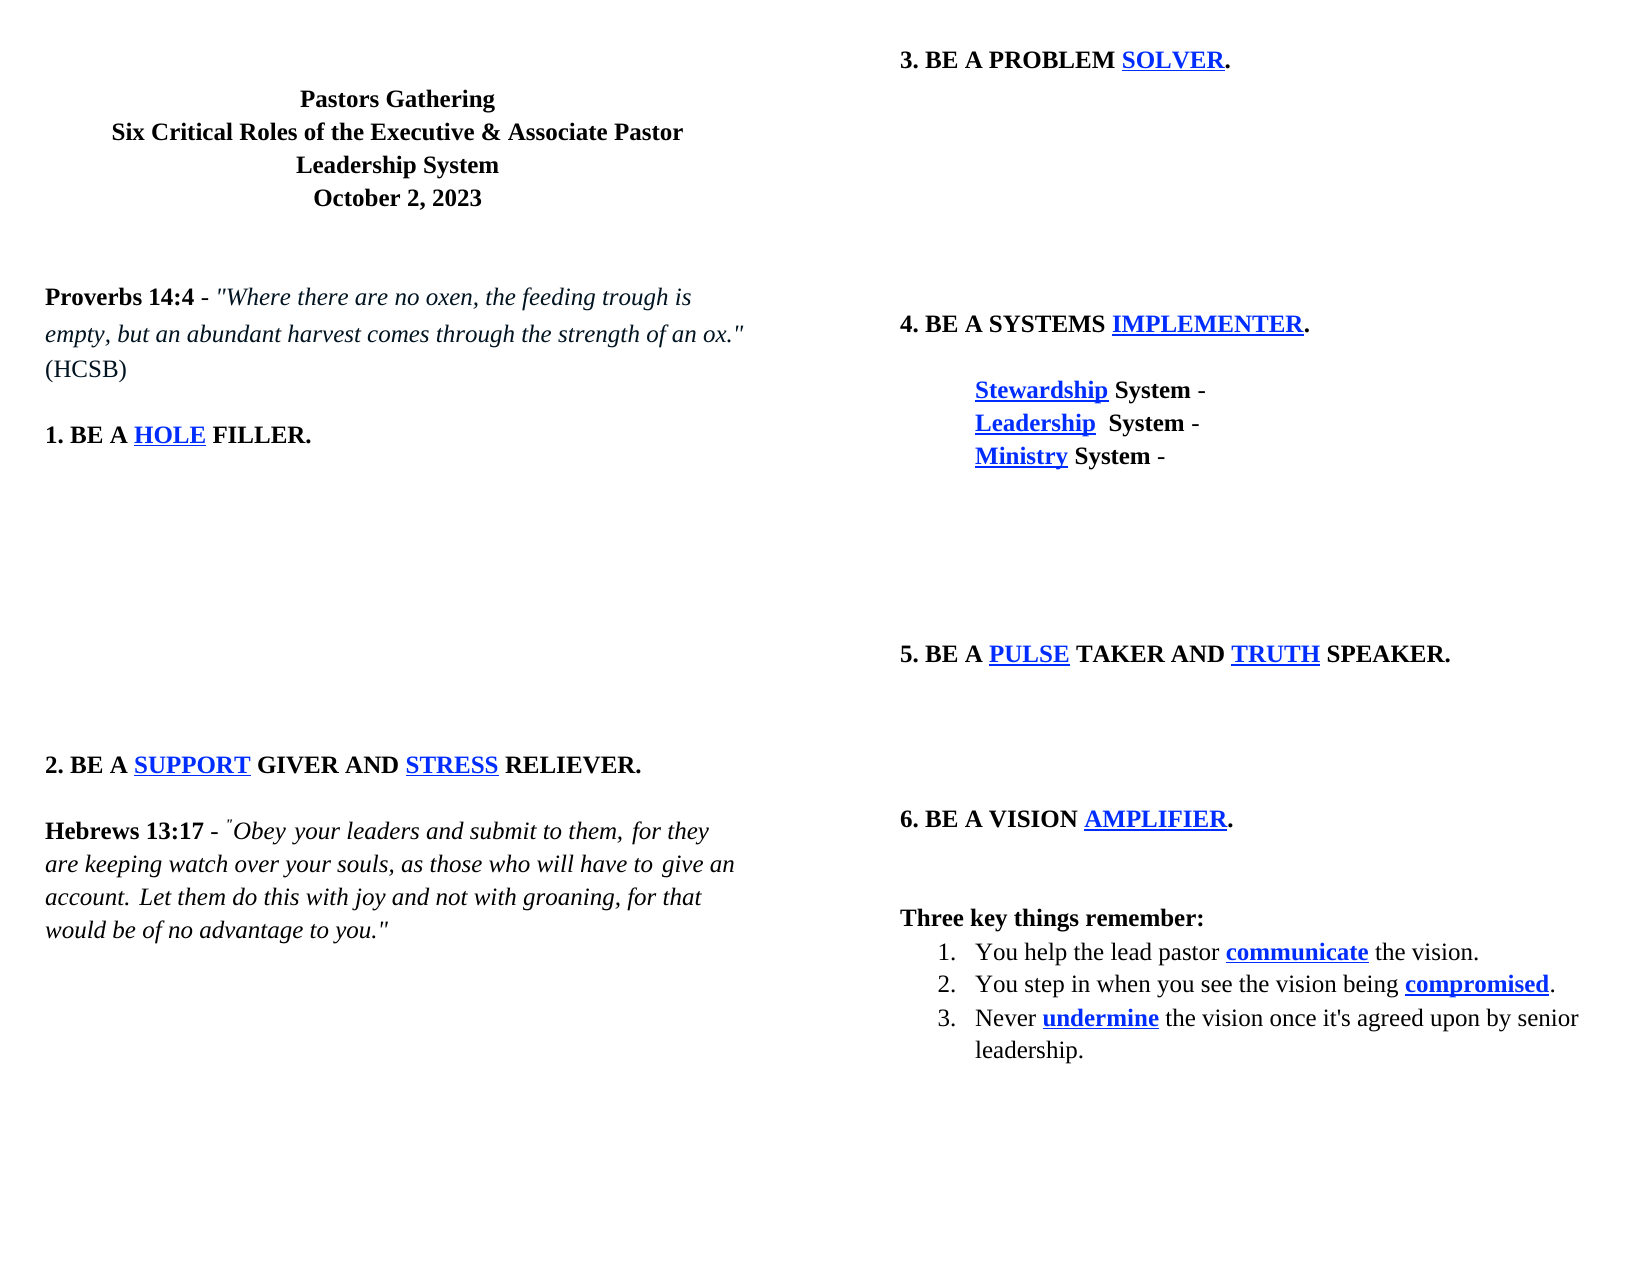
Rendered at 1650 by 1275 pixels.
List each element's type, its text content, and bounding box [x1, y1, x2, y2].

text Leadership System [45, 150, 750, 179]
text Proverbs 14:4 - "Where there are no oxen, the feeding trough is empty, but an abundant harvest comes through the strength of an ox." (HCSB) [45, 282, 750, 382]
text Stewardship System - [900, 375, 1605, 404]
text 3. BE A PROBLEM SOLVER. [900, 45, 1605, 74]
text Three key things remember: [900, 903, 1605, 932]
text Hebrews 13:17 - "Obey your leaders and submit to them, for they are keeping watch over your souls, as those who will have to give an account. Let them do this with joy and not with groaning, for that would be of no advantage to you." [45, 816, 750, 944]
text 5. BE A PULSE TAKER AND TRUTH SPEAKER. [900, 639, 1605, 668]
list Never undermine the vision once it's agreed upon by senior leadership. [937, 1003, 1605, 1064]
text October 2, 2023 [45, 183, 750, 212]
text 2. BE A SUPPORT GIVER AND STRESS RELIEVER. [45, 750, 750, 779]
text 4. BE A SYSTEMS IMPLEMENTER. [900, 309, 1605, 338]
text 1. BE A HOLE FILLER. [45, 420, 750, 448]
list You help the lead pastor communicate the vision. [937, 937, 1605, 965]
text Pastors Gathering [45, 84, 750, 113]
text Ministry System - [900, 441, 1605, 470]
text Leadership System - [900, 408, 1605, 437]
list You step in when you see the vision being compromised. [937, 969, 1605, 998]
text Six Critical Roles of the Executive & Associate Pastor [45, 117, 750, 146]
text 6. BE A VISION AMPLIFIER. [900, 804, 1605, 833]
